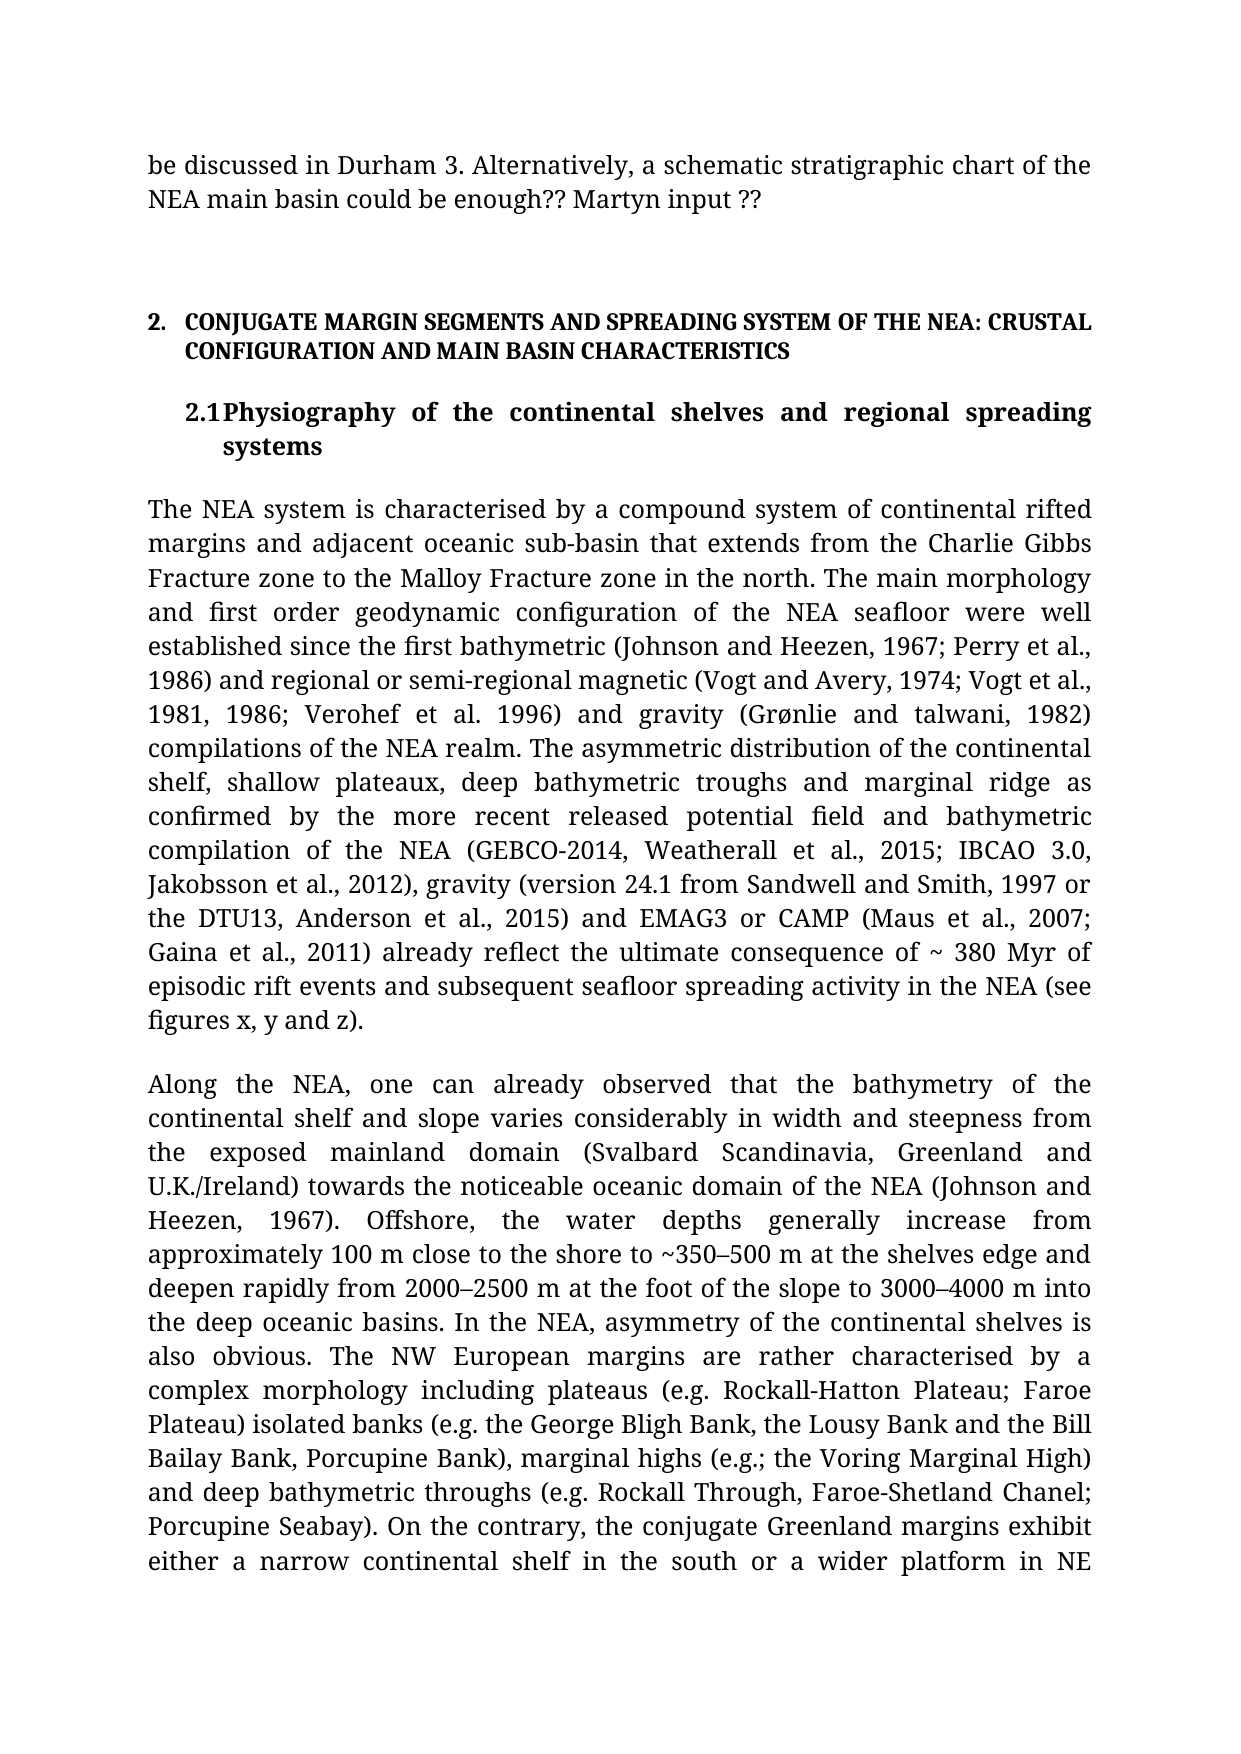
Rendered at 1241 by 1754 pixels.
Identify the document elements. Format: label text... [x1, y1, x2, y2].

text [148, 148, 1093, 216]
subtitle CONJUGATE MARGIN SEGMENTS AND SPREADING SYSTEM OF THE NEA: CRUSTAL CONFIGURATION AND MAIN BASIN CHARACTERISTICS [148, 308, 1093, 366]
subtitle Physiography of the continental shelves and regional spreading systems [185, 395, 1093, 463]
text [148, 1066, 1093, 1577]
text The NEA system is characterised by a compound system of continental rifted margins and adjacent oceanic sub-basin that extends from the Charlie Gibbs Fracture zone to the Malloy Fracture zone in the north. The main morphology and first order geodynamic configuration of the NEA seafloor were well established since the first bathymetric (Johnson and Heezen, 1967; Perry et al., 1986) and regional or semi-regional magnetic (Vogt and Avery, 1974; Vogt et al., 1981, 1986; Verohef et al. 1996) and gravity (Grønlie and talwani, 1982) compilations of the NEA realm. The asymmetric distribution of the continental shelf, shallow plateaux, deep bathymetric troughs and marginal ridge as confirmed by the more recent released potential field and bathymetric compilation of the NEA (GEBCO-2014, Weatherall et al., 2015; IBCAO 3.0, Jakobsson et al., 2012), gravity (version 24.1 from Sandwell and Smith, 1997 or the DTU13, Anderson et al., 2015) and EMAG3 or CAMP (Maus et al., 2007; Gaina et al., 2011) already reflect the ultimate consequence of ~ 380 Myr of episodic rift events and subsequent seafloor spreading activity in the NEA (see figures x, y and z). [148, 492, 1093, 1037]
